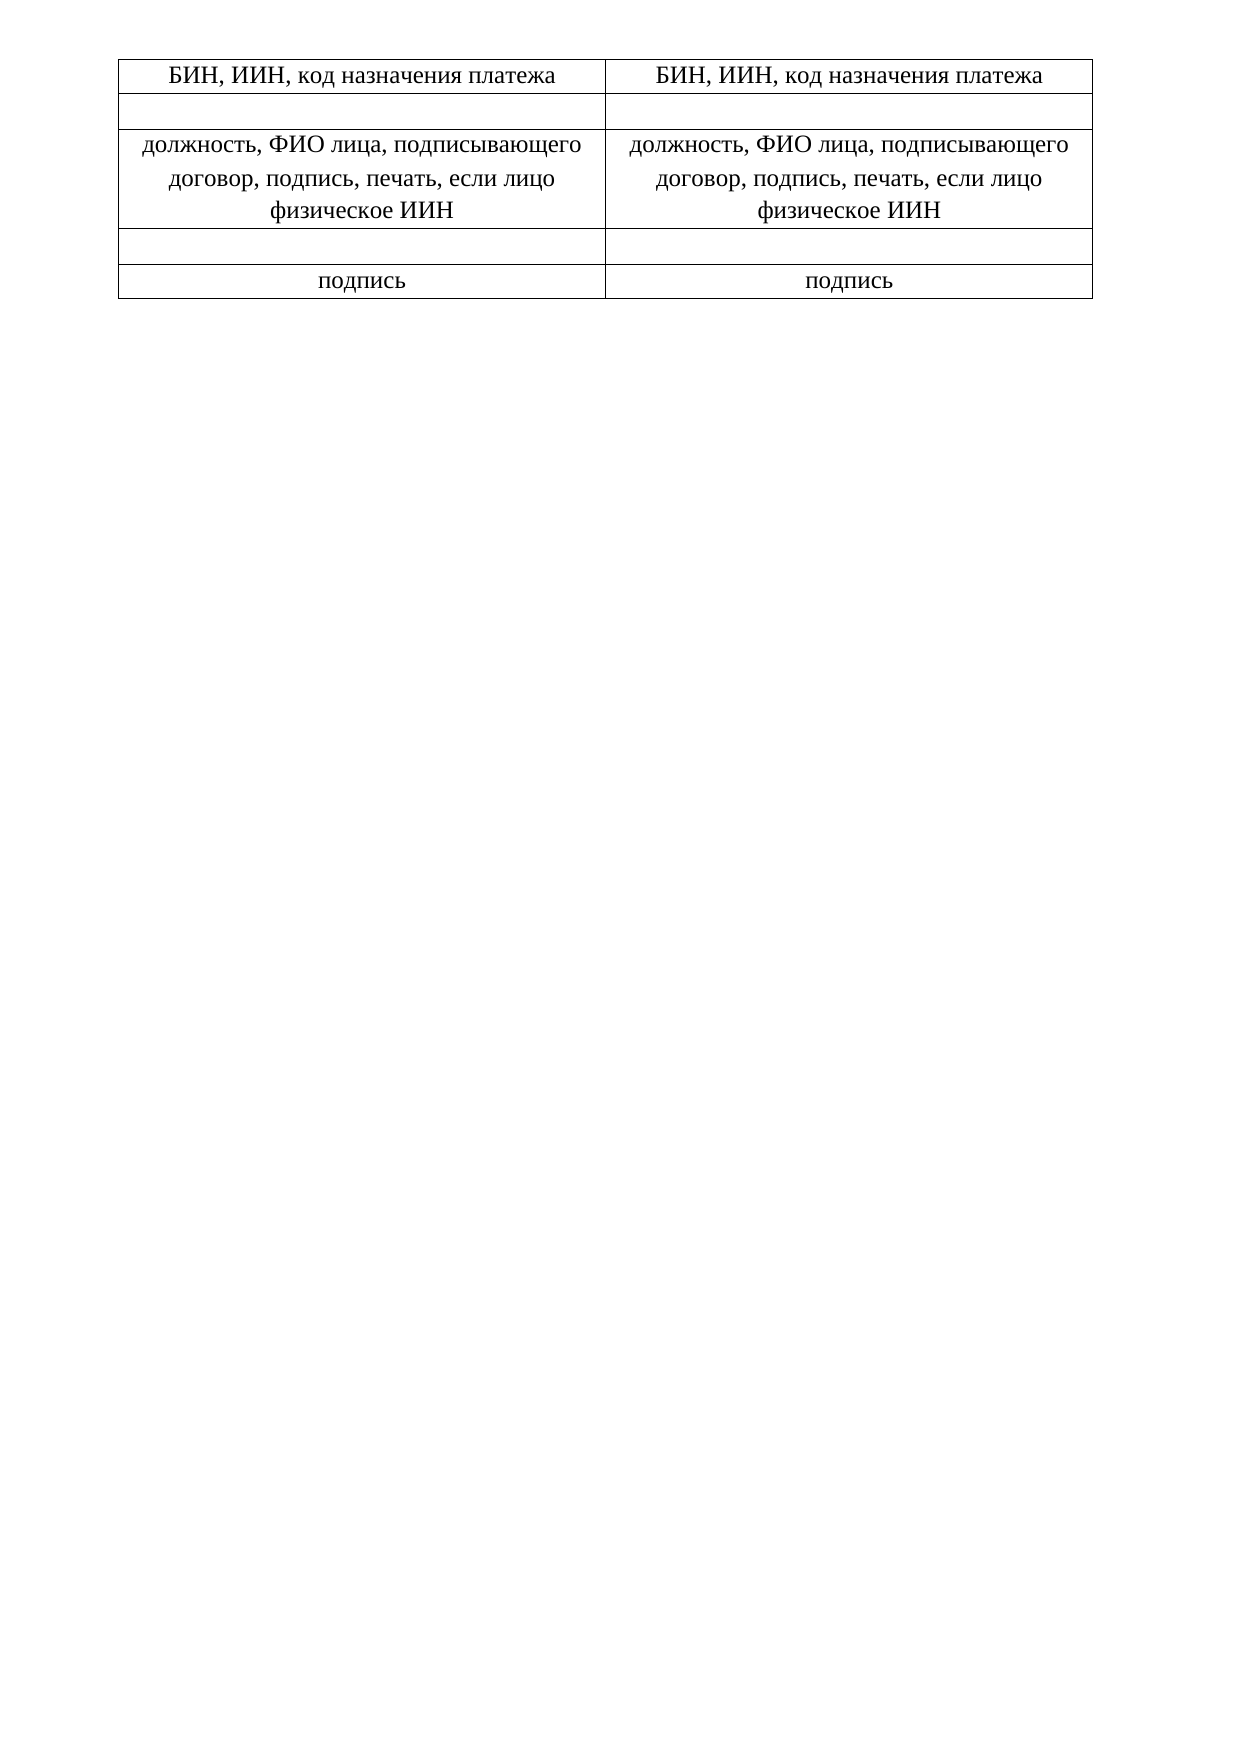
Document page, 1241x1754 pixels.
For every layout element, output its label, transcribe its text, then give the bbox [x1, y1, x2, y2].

table_cell подпись [119, 265, 605, 298]
table_cell должность, ФИО лица, подписывающего договор, подпись, печать, если лицо физическое ИИН [606, 130, 1092, 228]
table_cell [119, 229, 605, 264]
table_cell [606, 229, 1092, 264]
table_cell подпись [606, 265, 1092, 298]
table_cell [606, 60, 1092, 93]
table_cell [119, 94, 605, 128]
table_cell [119, 60, 605, 93]
table_cell [606, 94, 1092, 128]
table_cell должность, ФИО лица, подписывающего договор, подпись, печать, если лицо физическое ИИН [119, 130, 605, 228]
